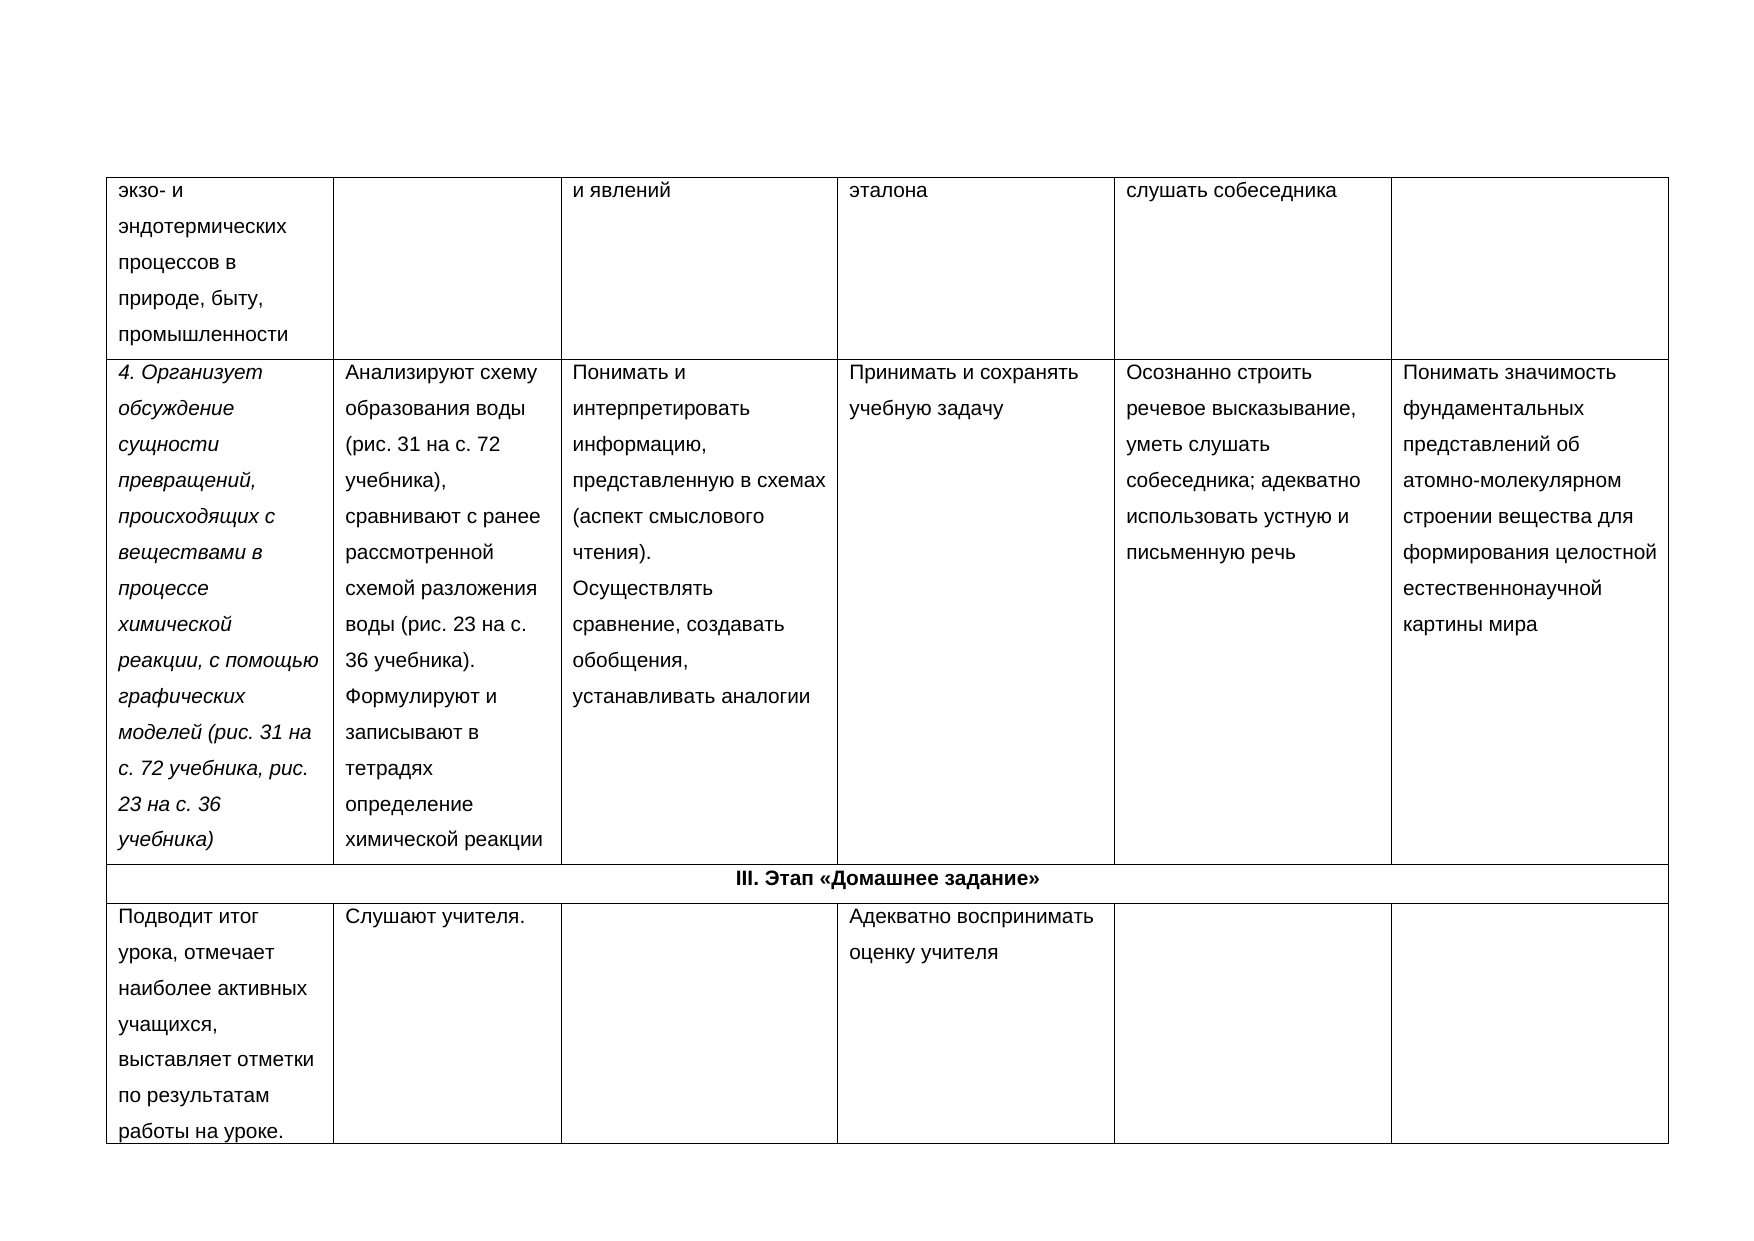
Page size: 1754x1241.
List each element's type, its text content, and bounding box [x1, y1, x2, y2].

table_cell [1392, 178, 1668, 359]
table_cell Понимать значимость фундаментальных представлений об атомно-молекулярном строении вещества для формирования целостной естественнонаучной картины мира [1392, 360, 1668, 864]
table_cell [334, 904, 561, 1143]
table_cell [1115, 904, 1391, 1143]
table_cell Понимать и интерпретировать информацию, представленную в схемах (аспект смыслового чтения). Осуществлять сравнение, создавать обобщения, устанавливать аналогии [562, 360, 837, 864]
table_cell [838, 904, 1114, 1143]
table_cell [1115, 178, 1391, 359]
table_cell Осознанно строить речевое высказывание, уметь слушать собеседника; адекватно использовать устную и письменную речь [1115, 360, 1391, 864]
table_cell [562, 904, 837, 1143]
table_cell Анализируют схему образования воды (рис. 31 на с. 72 учебника), сравнивают с ранее рассмотренной схемой разложения воды (рис. 23 на с. 36 учебника). Формулируют и записывают в тетрадях определение химической реакции [334, 360, 561, 864]
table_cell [107, 178, 333, 359]
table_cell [107, 904, 333, 1143]
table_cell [334, 178, 561, 359]
table_cell [1392, 904, 1668, 1143]
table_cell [562, 178, 837, 359]
table_cell 4. Организует обсуждение сущности превращений, происходящих с веществами в процессе химической реакции, с помощью графических моделей (рис. 31 на с. 72 учебника, рис. 23 на с. 36 учебника) [107, 360, 333, 864]
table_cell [838, 178, 1114, 359]
table_cell III. Этап «Домашнее задание» [107, 865, 1668, 902]
table_cell Принимать и сохранять учебную задачу [838, 360, 1114, 864]
